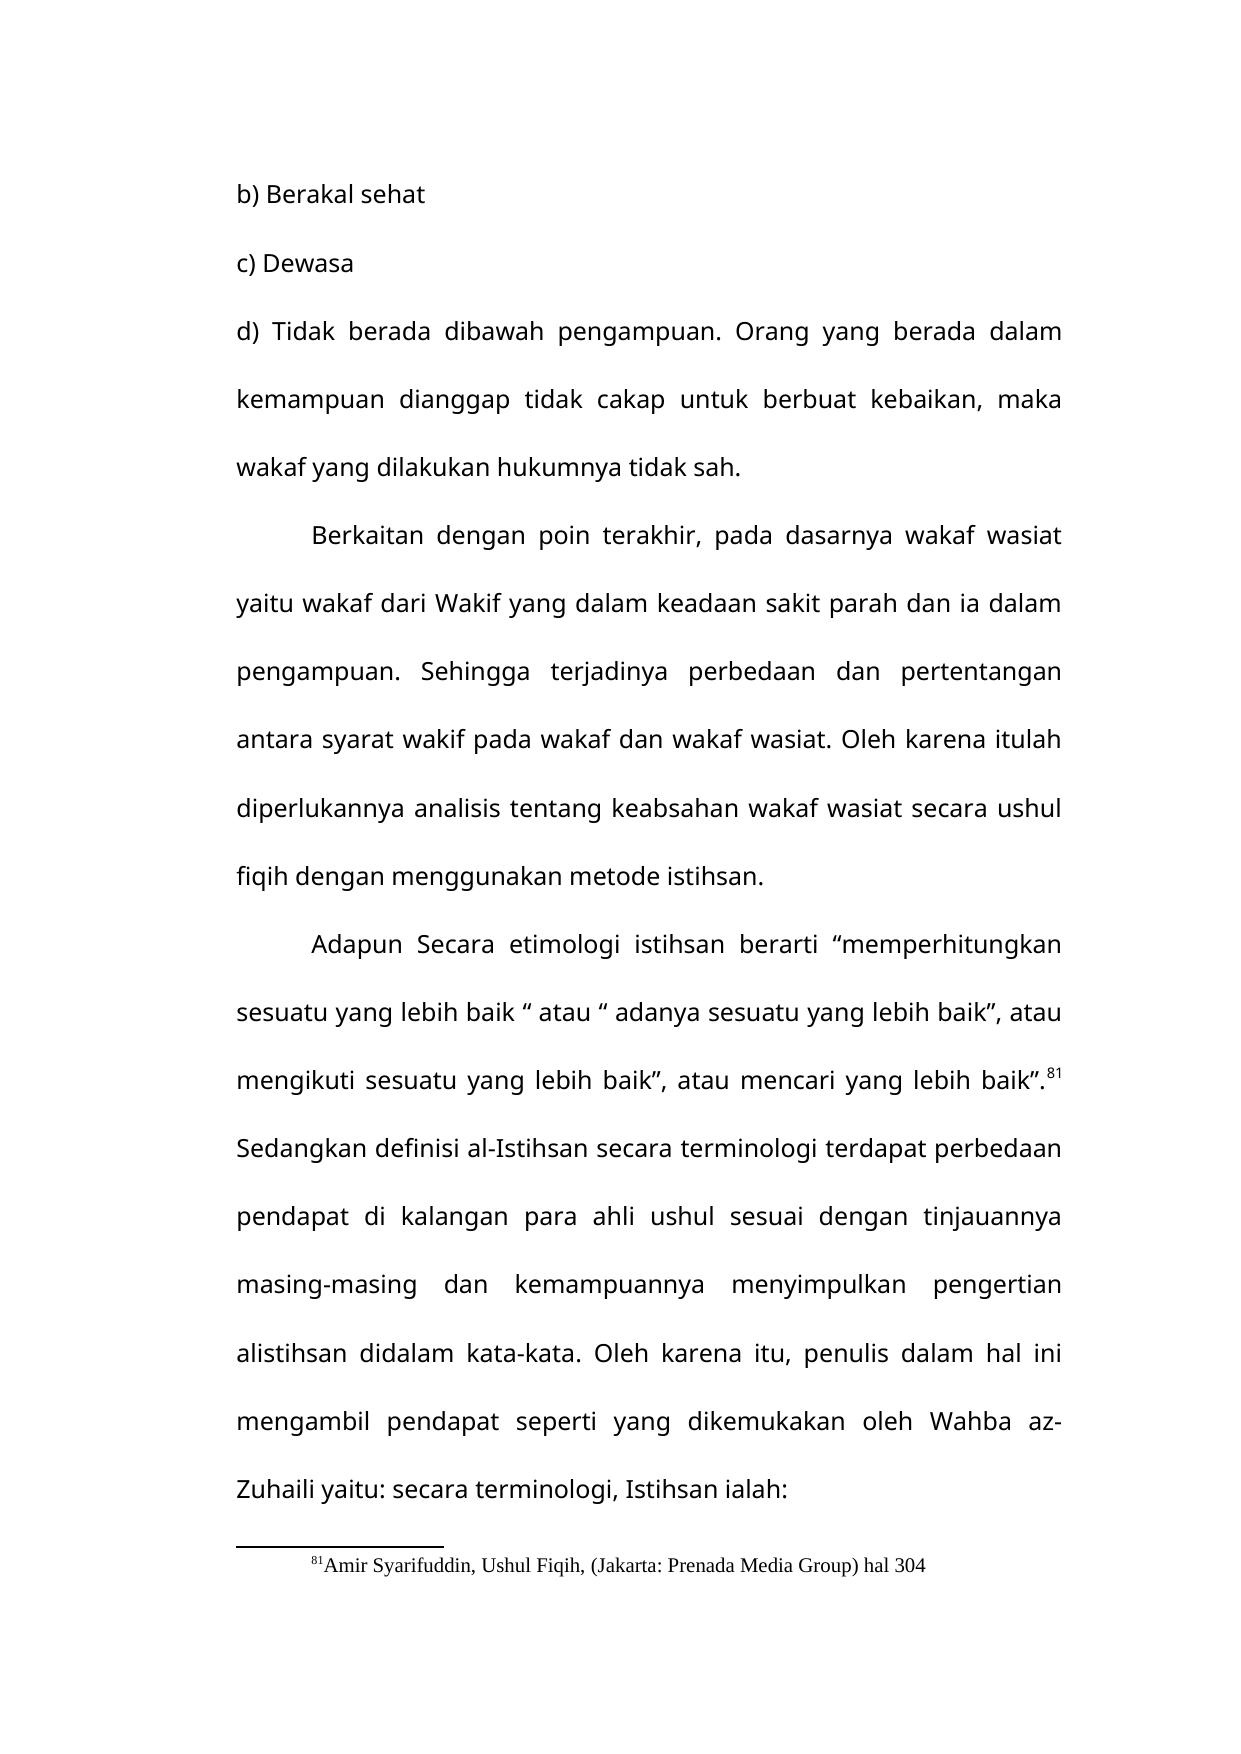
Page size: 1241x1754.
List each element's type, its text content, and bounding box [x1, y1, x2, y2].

text b) Berakal sehat [236, 177, 1063, 211]
text Adapun Secara etimologi istihsan berarti “memperhitungkan sesuatu yang lebih baik “ atau “ adanya sesuatu yang lebih baik”, atau mengikuti sesuatu yang lebih baik”, atau mencari yang lebih baik”. Sedangkan definisi al-Istihsan secara terminologi terdapat perbedaan pendapat di kalangan para ahli ushul sesuai dengan tinjauannya masing-masing dan kemampuannya menyimpulkan pengertian alistihsan didalam kata-kata. Oleh karena itu, penulis dalam hal ini mengambil pendapat seperti yang dikemukakan oleh Wahba az-Zuhaili yaitu: secara terminologi, Istihsan ialah: [236, 927, 1063, 1506]
text Berkaitan dengan poin terakhir, pada dasarnya wakaf wasiat yaitu wakaf dari Wakif yang dalam keadaan sakit parah dan ia dalam pengampuan. Sehingga terjadinya perbedaan dan pertentangan antara syarat wakif pada wakaf dan wakaf wasiat. Oleh karena itulah diperlukannya analisis tentang keabsahan wakaf wasiat secara ushul fiqih dengan menggunakan metode istihsan. [236, 518, 1063, 892]
text c) Dewasa [236, 245, 1063, 279]
text d) Tidak berada dibawah pengampuan. Orang yang berada dalam kemampuan dianggap tidak cakap untuk berbuat kebaikan, maka wakaf yang dilakukan hukumnya tidak sah. [236, 313, 1063, 484]
